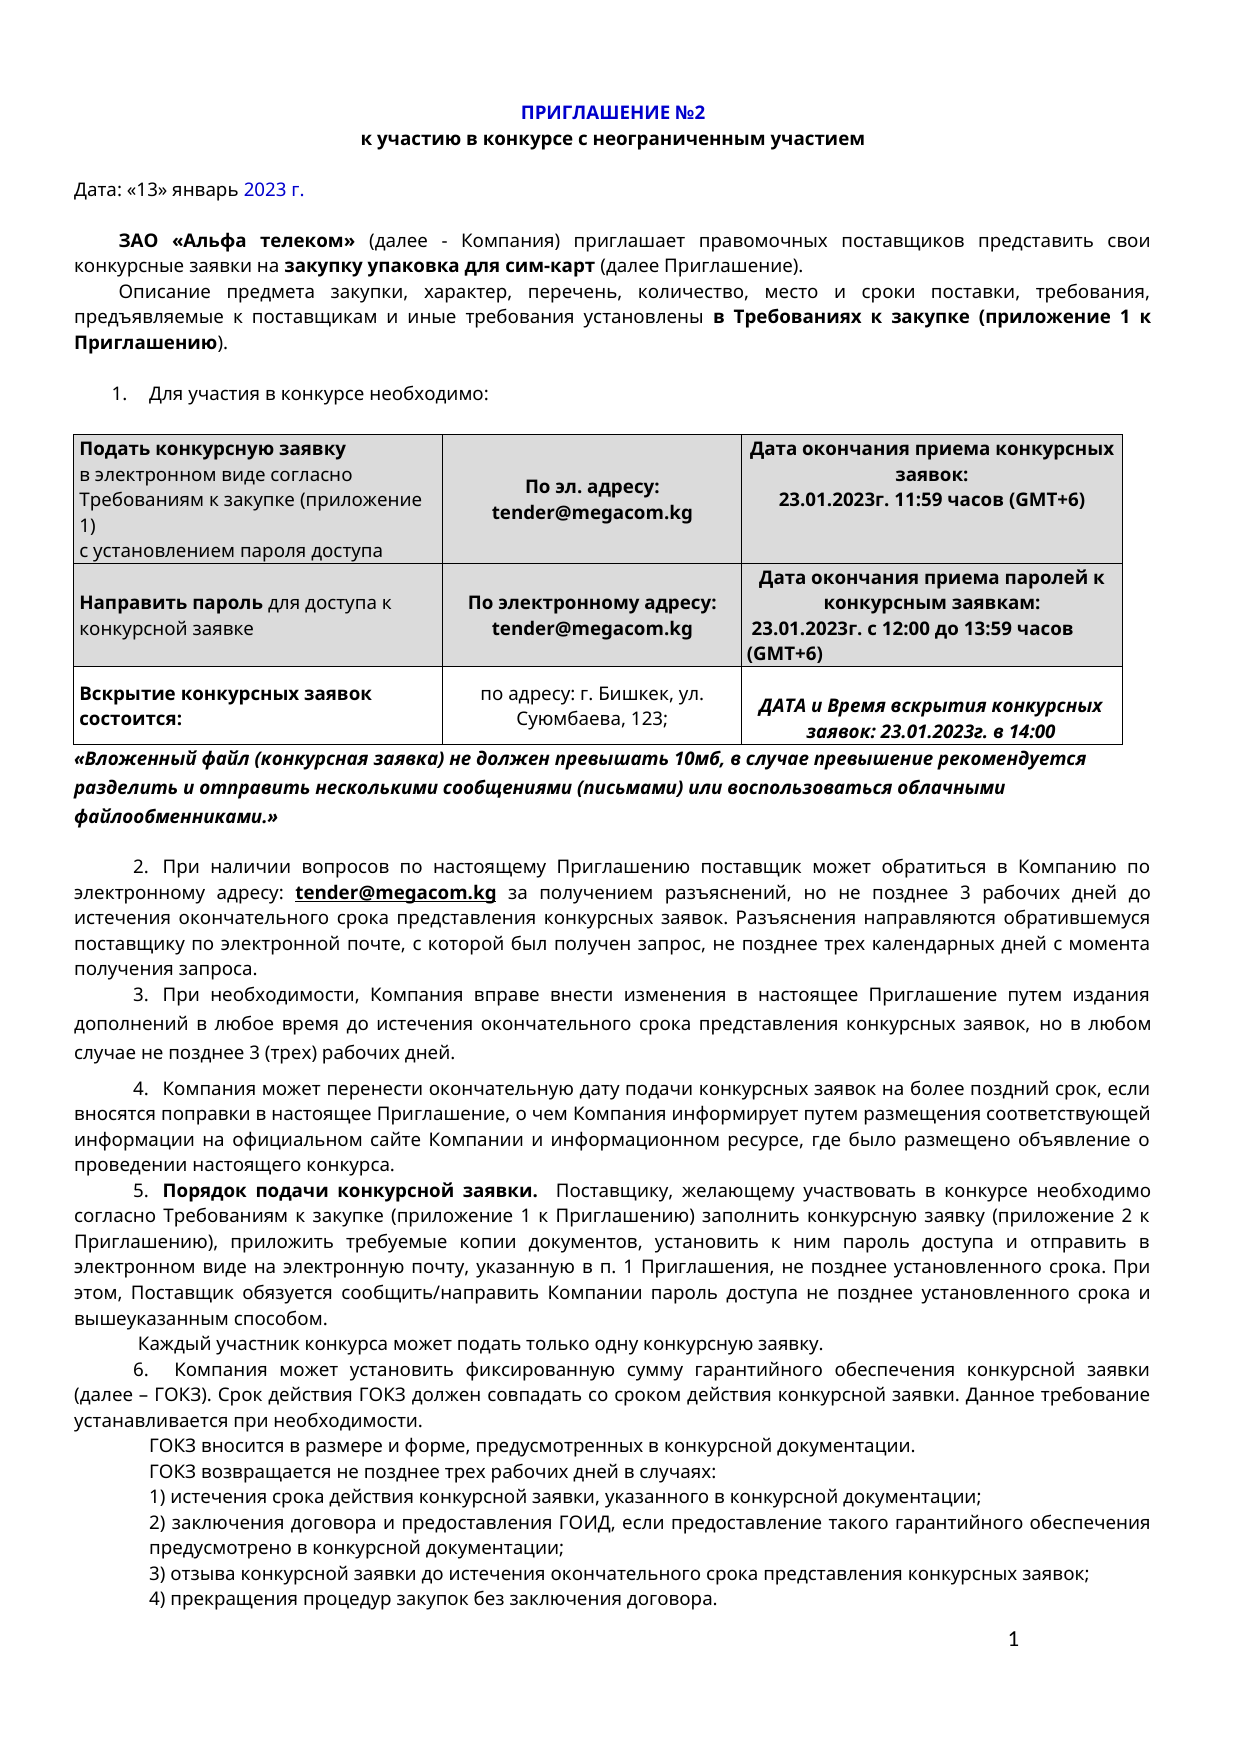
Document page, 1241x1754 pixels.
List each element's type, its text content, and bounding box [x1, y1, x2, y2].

text Описание предмета закупки, характер, перечень, количество, место и сроки поставки, требования, предъявляемые к поставщикам и иные требования установлены в Требованиях к закупке (приложение 1 к Приглашению). [74, 278, 1152, 354]
list Компания может перенести окончательную дату подачи конкурсных заявок на более поздний срок, если вносятся поправки в настоящее Приглашение, о чем Компания информирует путем размещения соответствующей информации на официальном сайте Компании и информационном ресурсе, где было размещено объявление о проведении настоящего конкурса. [74, 1075, 1152, 1177]
list ГОКЗ вносится в размере и форме, предусмотренных в конкурсной документации. [149, 1432, 1152, 1458]
text ЗАО «Альфа телеком» (далее - Компания) приглашает правомочных поставщиков представить свои конкурсные заявки на закупку упаковка для сим-карт (далее Приглашение). [74, 227, 1152, 278]
table_cell по адресу: г. Бишкек, ул. Суюмбаева, 123; [443, 667, 741, 744]
text Дата: «13» январь 2023 г. [74, 176, 1152, 201]
table_header По эл. адресу: tender@megacom.kg [443, 435, 741, 563]
list Для участия в конкурсе необходимо: [111, 380, 1152, 406]
table_cell Направить пароль для доступа к конкурсной заявке [74, 564, 442, 666]
list При наличии вопросов по настоящему Приглашению поставщик может обратиться в Компанию по электронному адресу: tender@megacom.kg за получением разъяснений, но не позднее 3 рабочих дней до истечения окончательного срока представления конкурсных заявок. Разъяснения направляются обратившемуся поставщику по электронной почте, с которой был получен запрос, не позднее трех календарных дней с момента получения запроса. [74, 853, 1152, 981]
list 2) заключения договора и предоставления ГОИД, если предоставление такого гарантийного обеспечения предусмотрено в конкурсной документации; [149, 1509, 1152, 1560]
text ПРИГЛАШЕНИЕ №2 [74, 99, 1152, 125]
table_header Подать конкурсную заявку в электронном виде согласно Требованиям к закупке (приложение 1) с установлением пароля доступа [74, 435, 442, 563]
list ГОКЗ возвращается не позднее трех рабочих дней в случаях: [149, 1458, 1152, 1483]
table_cell Вскрытие конкурсных заявок состоится: [74, 667, 442, 744]
list Каждый участник конкурса может подать только одну конкурсную заявку. [133, 1330, 1152, 1356]
text к участию в конкурсе с неограниченным участием [74, 125, 1152, 150]
list При необходимости, Компания вправе внести изменения в настоящее Приглашение путем издания дополнений в любое время до истечения окончательного срока представления конкурсных заявок, но в любом случае не позднее 3 (трех) рабочих дней. [74, 981, 1152, 1065]
list 3) отзыва конкурсной заявки до истечения окончательного срока представления конкурсных заявок; [149, 1560, 1152, 1586]
table_header Дата окончания приема конкурсных заявок: 23.01.2023г. 11:59 часов (GMT+6) [742, 435, 1122, 563]
table_cell По электронному адресу: tender@megacom.kg [443, 564, 741, 666]
list 1) истечения срока действия конкурсной заявки, указанного в конкурсной документации; [149, 1483, 1152, 1509]
list Порядок подачи конкурсной заявки. Поставщику, желающему участвовать в конкурсе необходимо согласно Требованиям к закупке (приложение 1 к Приглашению) заполнить конкурсную заявку (приложение 2 к Приглашению), приложить требуемые копии документов, установить к ним пароль доступа и отправить в электронном виде на электронную почту, указанную в п. 1 Приглашения, не позднее установленного срока. При этом, Поставщик обязуется сообщить/направить Компании пароль доступа не позднее установленного срока и вышеуказанным способом. [74, 1177, 1152, 1330]
list Компания может установить фиксированную сумму гарантийного обеспечения конкурсной заявки (далее – ГОКЗ). Срок действия ГОКЗ должен совпадать со сроком действия конкурсной заявки. Данное требование устанавливается при необходимости. [74, 1356, 1152, 1432]
table_cell ДАТА и Время вскрытия конкурсных заявок: 23.01.2023г. в 14:00 [742, 667, 1122, 744]
text «Вложенный файл (конкурсная заявка) не должен превышать 10мб, в случае превышение рекомендуется разделить и отправить несколькими сообщениями (письмами) или воспользоваться облачными файлообменниками.» [74, 745, 1152, 829]
table_cell Дата окончания приема паролей к конкурсным заявкам: 23.01.2023г. с 12:00 до 13:59 часов (GMT+6) [742, 564, 1122, 666]
list 4) прекращения процедур закупок без заключения договора. [149, 1586, 1152, 1611]
